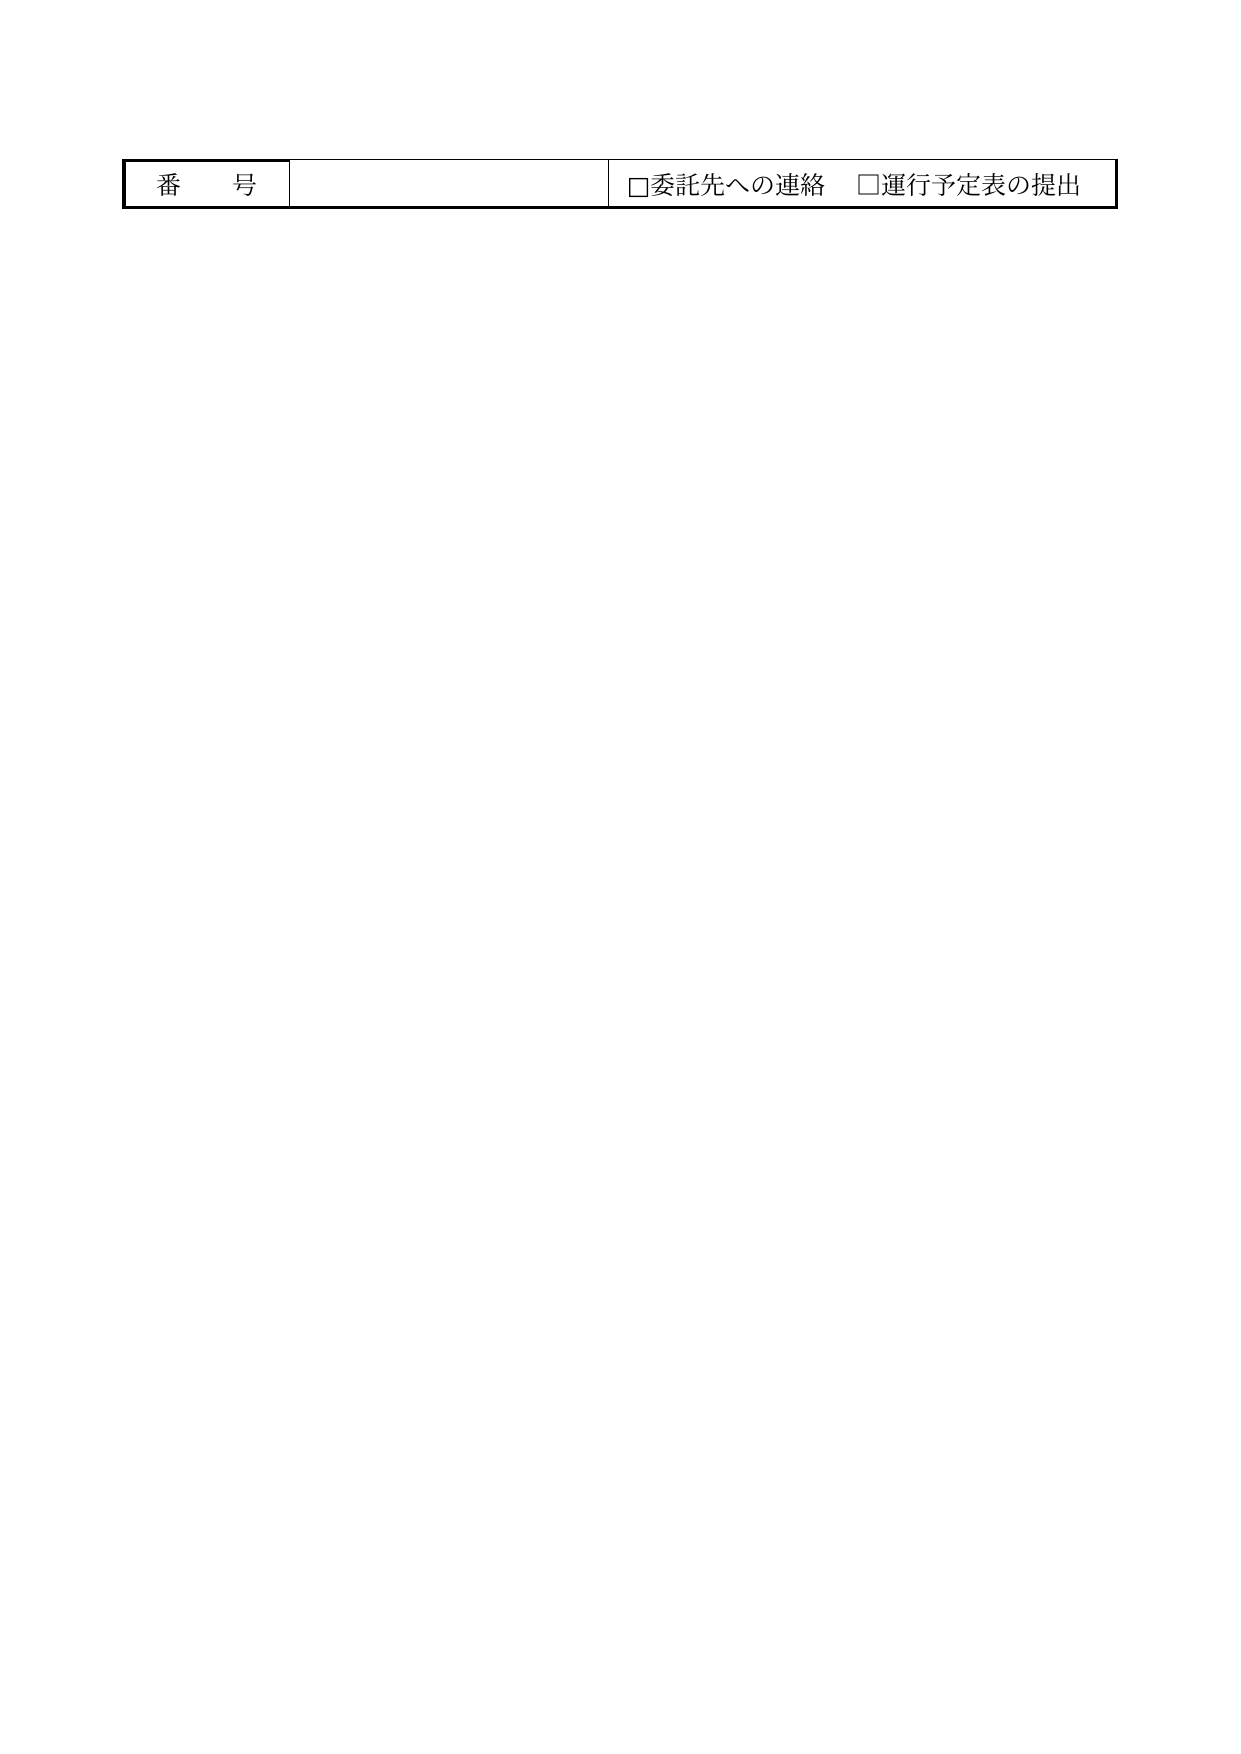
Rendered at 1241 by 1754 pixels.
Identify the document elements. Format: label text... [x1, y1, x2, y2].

table_cell 番号 [126, 162, 289, 206]
table_cell 第 号 [290, 160, 608, 206]
table_cell □委託先への連絡 □運行予定表の提出 [609, 160, 1115, 206]
